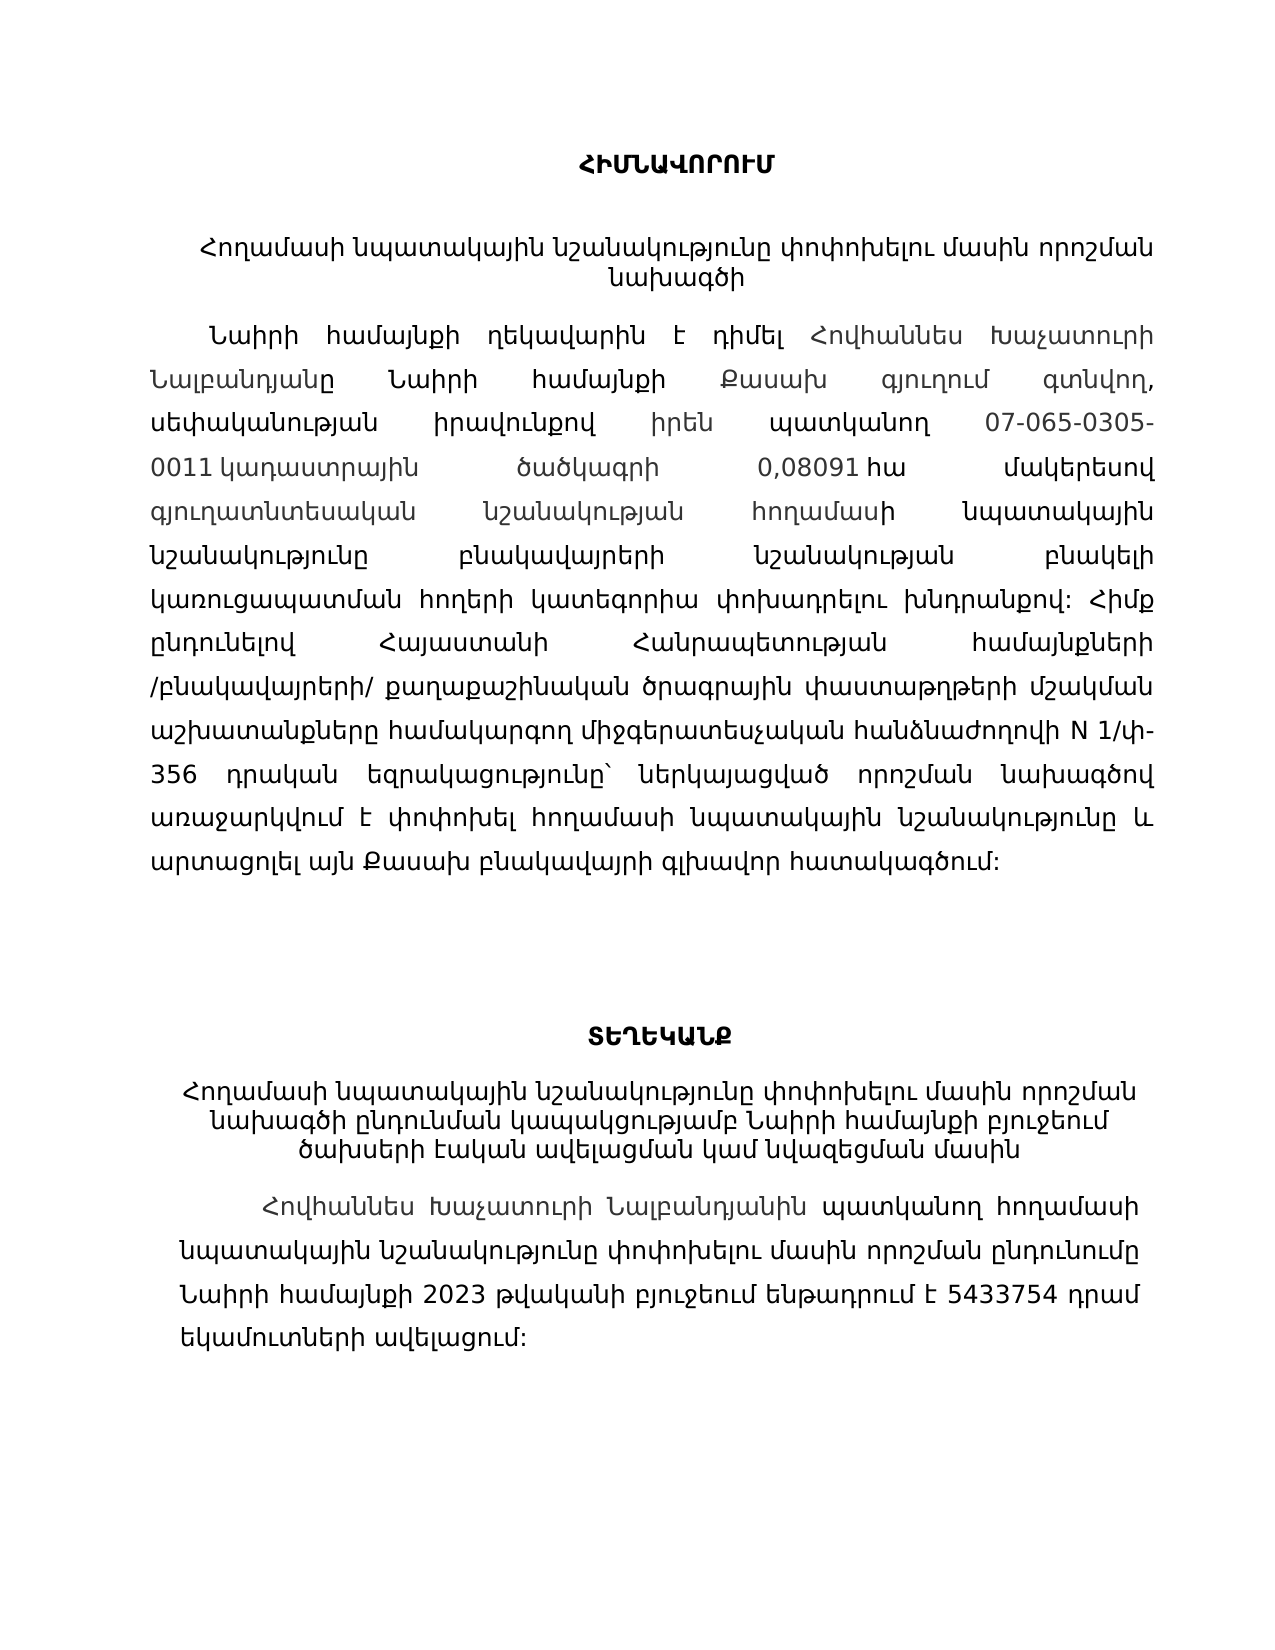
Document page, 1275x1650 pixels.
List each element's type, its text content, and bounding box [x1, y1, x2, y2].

text Հողամասի նպատակային նշանակությունը փոփոխելու մասին որոշման նախագծի [179, 233, 1174, 292]
text Նաիրի համայնքի ղեկավարին է դիմել Հովհաննես Խաչատուրի Նալբանդյանը Նաիրի համայնքի Քասախ գյուղում գտնվող, սեփականության իրավունքով իրեն պատկանող 07-065-0305-0011 կադաստրային ծածկագրի 0,08091 հա մակերեսով գյուղատնտեսական նշանակության հողամասի նպատակային նշանակությունը բնակավայրերի նշանակության բնակելի կառուցապատման հողերի կատեգորիա փոխադրելու խնդրանքով: Հիմք ընդունելով Հայաստանի Հանրապետության համայնքների /բնակավայրերի/ քաղաքաշինական ծրագրային փաստաթղթերի մշակման աշխատանքները համակարգող միջգերատեսչական հանձնաժողովի N 1/փ-356 դրական եզրակացությունը՝ ներկայացված որոշման նախագծով առաջարկվում է փոփոխել հողամասի նպատակային նշանակությունը և արտացոլել այն Քասախ բնակավայրի գլխավոր հատակագծում: [150, 321, 1154, 877]
text Հողամասի նպատակային նշանակությունը փոփոխելու մասին որոշման նախագծի ընդունման կապակցությամբ Նաիրի համայնքի բյուջեում ծախսերի էական ավելացման կամ նվազեցման մասին [179, 1077, 1140, 1164]
text ՏԵՂԵԿԱՆՔ [179, 1022, 1140, 1052]
text Հովհաննես Խաչատուրի Նալբանդյանին պատկանող հողամասի նպատակային նշանակությունը փոփոխելու մասին որոշման ընդունումը Նաիրի համայնքի 2023 թվականի բյուջեում ենթադրում է 5433754 դրամ եկամուտների ավելացում: [179, 1192, 1140, 1353]
text ՀԻՄՆԱՎՈՐՈՒՄ [179, 150, 1174, 179]
